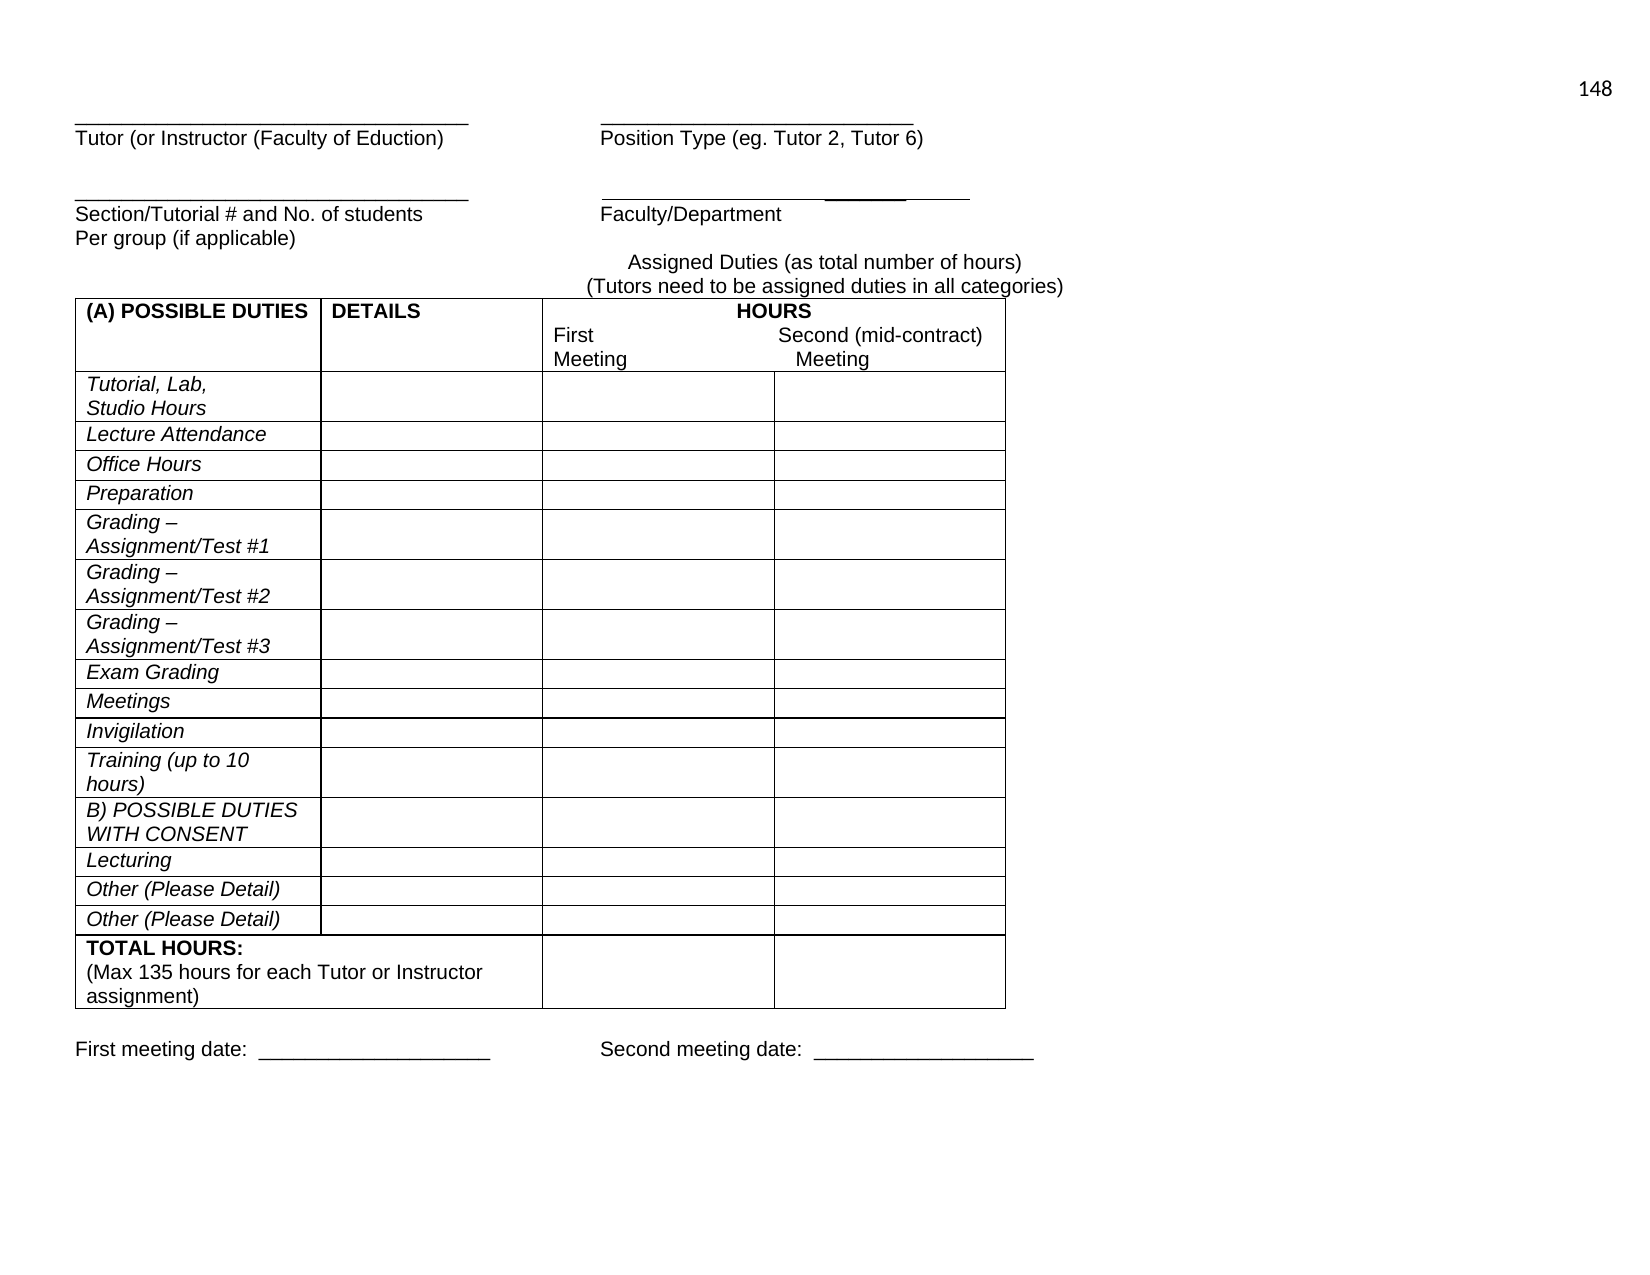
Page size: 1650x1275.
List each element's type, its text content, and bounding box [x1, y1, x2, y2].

table_cell [543, 798, 774, 847]
table_cell [543, 560, 774, 609]
table_cell Other (Please Detail) [76, 906, 320, 934]
table_cell [775, 798, 1005, 847]
table_header (A) POSSIBLE DUTIES [76, 299, 320, 371]
table_cell Lecturing [76, 848, 320, 876]
table_cell Invigilation [76, 719, 320, 747]
table_cell [543, 719, 774, 747]
table_cell [775, 936, 1005, 1008]
table_cell [775, 719, 1005, 747]
table_cell [775, 906, 1005, 934]
table_cell [322, 422, 542, 450]
table_cell [775, 481, 1005, 509]
table_cell [322, 481, 542, 509]
text First meeting date: ____________________ Second meeting date: ___________________ [75, 1037, 1575, 1061]
table_cell [543, 510, 774, 559]
table_cell Other (Please Detail) [76, 877, 320, 905]
table_cell Preparation [76, 481, 320, 509]
table_cell [322, 848, 542, 876]
text __________________________________ _______ [75, 178, 1575, 202]
table_cell [322, 798, 542, 847]
table_cell Office Hours [76, 451, 320, 479]
table_cell Exam Grading [76, 660, 320, 688]
table_cell Grading – Assignment/Test #1 [76, 510, 320, 559]
table_cell [322, 748, 542, 797]
table_cell [543, 660, 774, 688]
table_cell [543, 451, 774, 479]
text Assigned Duties (as total number of hours) [75, 249, 1575, 273]
text (Tutors need to be assigned duties in all categories) [75, 273, 1575, 297]
table_cell [775, 560, 1005, 609]
table_cell [543, 748, 774, 797]
table_cell TOTAL HOURS: (Max 135 hours for each Tutor or Instructor assignment) [76, 936, 542, 1008]
text Tutor (or Instructor (Faculty of Eduction) Position Type (eg. Tutor 2, Tutor 6) [75, 126, 1575, 150]
table_cell B) POSSIBLE DUTIES WITH CONSENT [76, 798, 320, 847]
table_cell [322, 877, 542, 905]
table_cell [322, 719, 542, 747]
table_cell [322, 372, 542, 421]
table_cell [322, 510, 542, 559]
table_cell [775, 422, 1005, 450]
table_cell [322, 906, 542, 934]
text __________________________________ ___________________________ [75, 102, 1575, 126]
table_cell Meetings [76, 689, 320, 717]
table_cell [322, 660, 542, 688]
table_cell [543, 610, 774, 659]
table_cell [543, 848, 774, 876]
table_cell [322, 560, 542, 609]
table_cell [543, 422, 774, 450]
table_cell Grading – Assignment/Test #2 [76, 560, 320, 609]
table_cell [543, 936, 774, 1008]
table_cell [543, 372, 774, 421]
table_cell [775, 748, 1005, 797]
table_cell [775, 689, 1005, 717]
table_cell [775, 451, 1005, 479]
table_cell [775, 660, 1005, 688]
table_cell Lecture Attendance [76, 422, 320, 450]
table_cell [322, 689, 542, 717]
table_cell [775, 848, 1005, 876]
table_cell [775, 372, 1005, 421]
table_cell Tutorial, Lab, Studio Hours [76, 372, 320, 421]
table_cell [775, 510, 1005, 559]
table_cell [543, 481, 774, 509]
table_cell [322, 451, 542, 479]
table_cell [543, 689, 774, 717]
table_header HOURS First Second (mid-contract) Meeting Meeting [543, 299, 1005, 371]
table_cell Training (up to 10 hours) [76, 748, 320, 797]
text Section/Tutorial # and No. of students Faculty/Department [75, 202, 1575, 226]
table_cell Grading – Assignment/Test #3 [76, 610, 320, 659]
table_cell [775, 610, 1005, 659]
table_cell [775, 877, 1005, 905]
text Per group (if applicable) [75, 226, 1575, 249]
table_cell [543, 877, 774, 905]
table_header DETAILS [322, 299, 542, 371]
table_cell [543, 906, 774, 934]
table_cell [322, 610, 542, 659]
